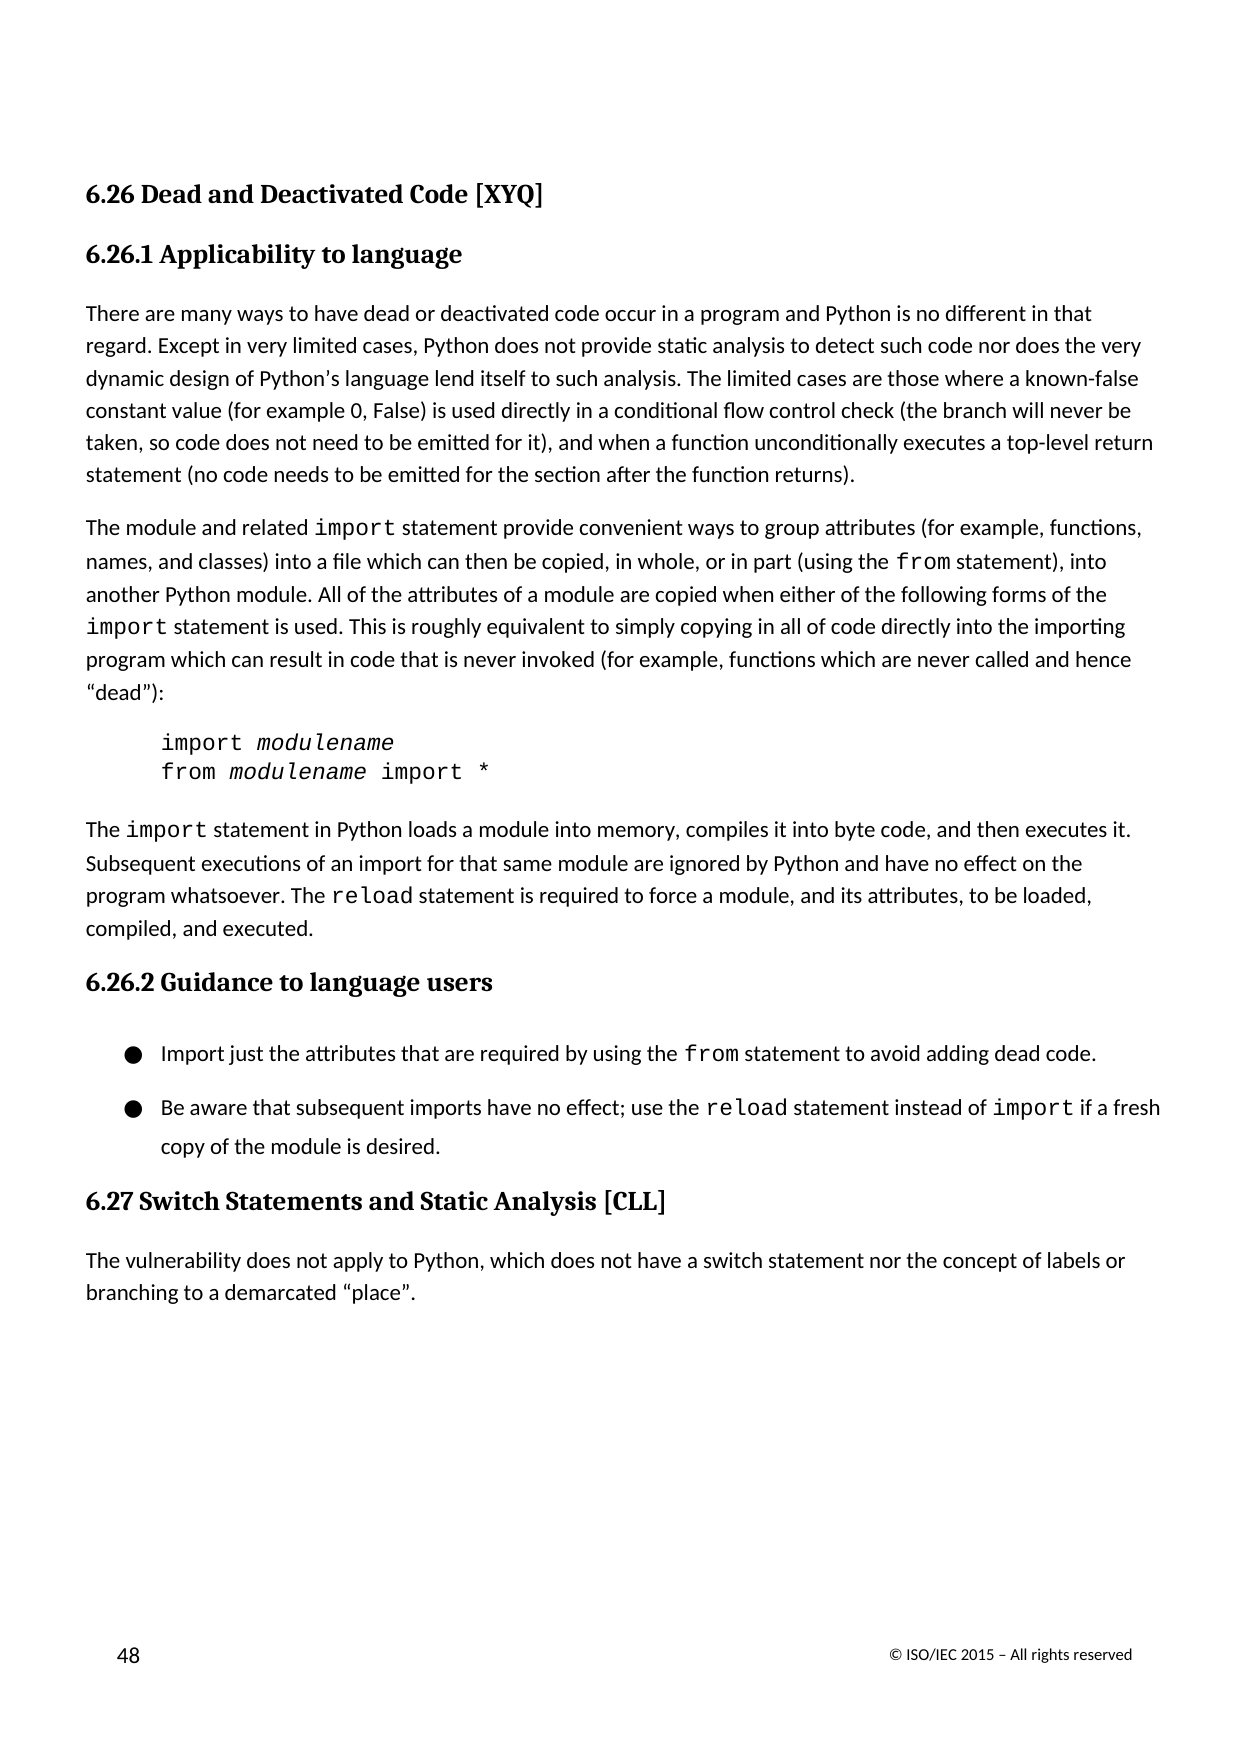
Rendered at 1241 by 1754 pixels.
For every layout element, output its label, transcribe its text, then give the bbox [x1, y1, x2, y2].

list Import just the attributes that are required by using the from statement to avoid adding dead code. [123, 1027, 1164, 1074]
text The module and related import statement provide convenient ways to group attributes (for example, functions, names, and classes) into a file which can then be copied, in whole, or in part (using the from statement), into another Python module. All of the attributes of a module are copied when either of the following forms of the import statement is used. This is roughly equivalent to simply copying in all of code directly into the importing program which can result in code that is never invoked (for example, functions which are never called and hence “dead”): [86, 513, 1164, 706]
text The import statement in Python loads a module into memory, compiles it into byte code, and then executes it. Subsequent executions of an import for that same module are ignored by Python and have no effect on the program whatsoever. The reload statement is required to force a module, and its attributes, to be loaded, compiled, and executed. [86, 815, 1164, 942]
subtitle 6.27 Switch Statements and Static Analysis [CLL] [86, 1186, 1164, 1217]
subtitle 6.26.1 Applicability to language [86, 239, 1164, 271]
text There are many ways to have dead or deactivated code occur in a program and Python is no different in that regard. Except in very limited cases, Python does not provide static analysis to detect such code nor does the very dynamic design of Python’s language lend itself to such analysis. The limited cases are those where a known-false constant value (for example 0, False) is used directly in a conditional flow control check (the branch will never be taken, so code does not need to be emitted for it), and when a function unconditionally executes a top-level return statement (no code needs to be emitted for the section after the function returns). [86, 299, 1164, 488]
text from modulename import * [86, 761, 1164, 787]
text import modulename [86, 731, 1164, 757]
subtitle 6.26 Dead and Deactivated Code [XYQ] [86, 179, 1164, 210]
subtitle 6.26.2 Guidance to language users [86, 967, 1164, 998]
text The vulnerability does not apply to Python, which does not have a switch statement nor the concept of labels or branching to a demarcated “place”. [86, 1246, 1164, 1306]
list Be aware that subsequent imports have no effect; use the reload statement instead of import if a fresh copy of the module is desired. [123, 1081, 1164, 1161]
